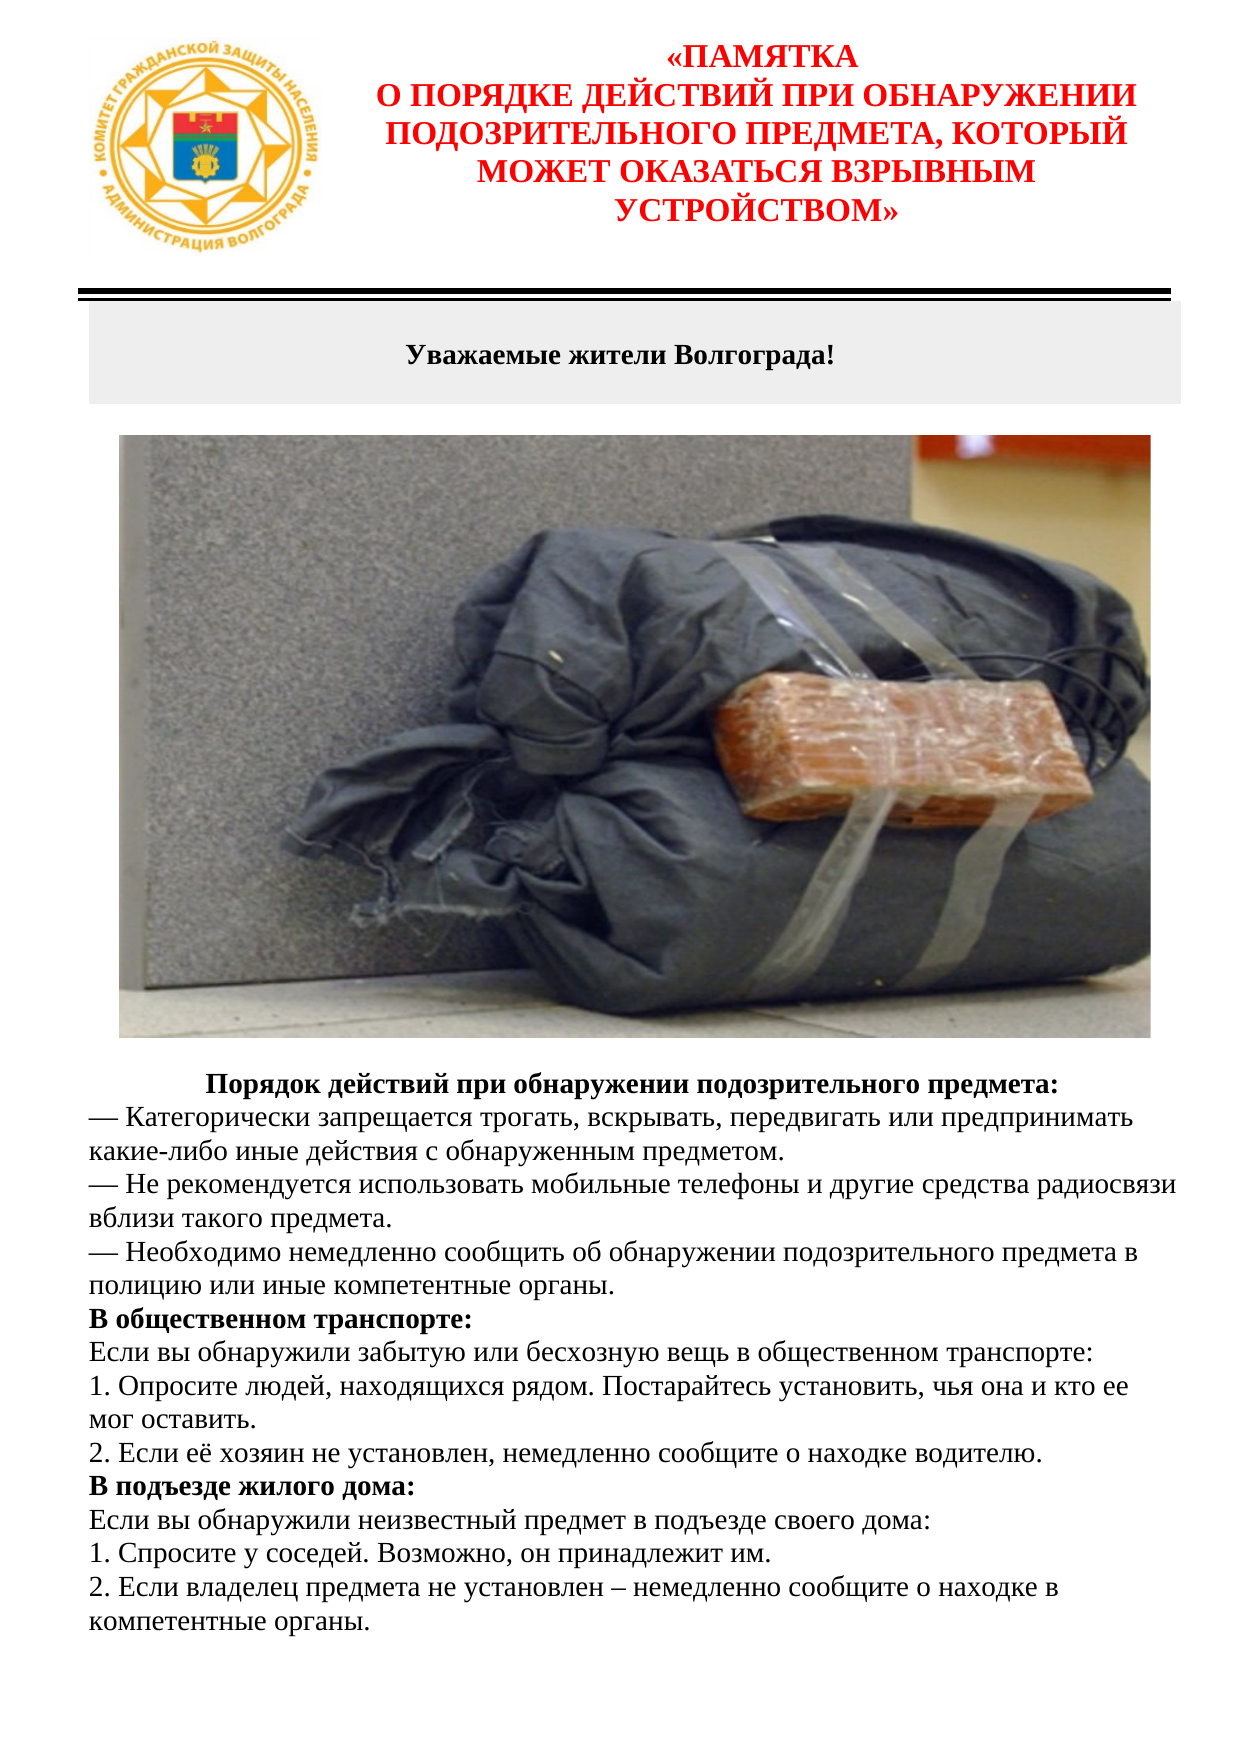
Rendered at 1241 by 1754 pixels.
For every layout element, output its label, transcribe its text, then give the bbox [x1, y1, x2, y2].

text Уважаемые жители Волгограда! [74, 337, 1166, 370]
text — Не рекомендуется использовать мобильные телефоны и другие средства радиосвязи вблизи такого предмета. — Необходимо немедленно сообщить об обнаружении подозрительного предмета в полицию или иные компетентные органы. [89, 1167, 1181, 1301]
table_header «ПАМЯТКА О ПОРЯДКЕ ДЕЙСТВИЙ ПРИ ОБНАРУЖЕНИИ ПОДОЗРИТЕЛЬНОГО ПРЕДМЕТА, КОТОРЫЙ МОЖЕТ ОКАЗАТЬСЯ ВЗРЫВНЫМ УСТРОЙСТВОМ» [342, 30, 1171, 288]
picture [89, 37, 323, 257]
text В общественном транспорте: Если вы обнаружили забытую или бесхозную вещь в общественном транспорте: 1. Опросите людей, находящихся рядом. Постарайтесь установить, чья она и кто ее мог оставить. 2. Если её хозяин не установлен, немедленно сообщите о находке водителю. [89, 1301, 1181, 1468]
text Если вы обнаружили неизвестный предмет в подъезде своего дома: 1. Спросите у соседей. Возможно, он принадлежит им. 2. Если владелец предмета не установлен – немедленно сообщите о находке в компетентные органы. [89, 1502, 1181, 1636]
text В подъезде жилого дома: [89, 1468, 1181, 1502]
text — Категорически запрещается трогать, вскрывать, передвигать или предпринимать какие-либо иные действия с обнаруженным предметом. [89, 1099, 1181, 1167]
picture [119, 435, 1151, 1038]
text Порядок действий при обнаружении подозрительного предмета: [89, 1066, 1181, 1099]
table_header [78, 30, 342, 288]
